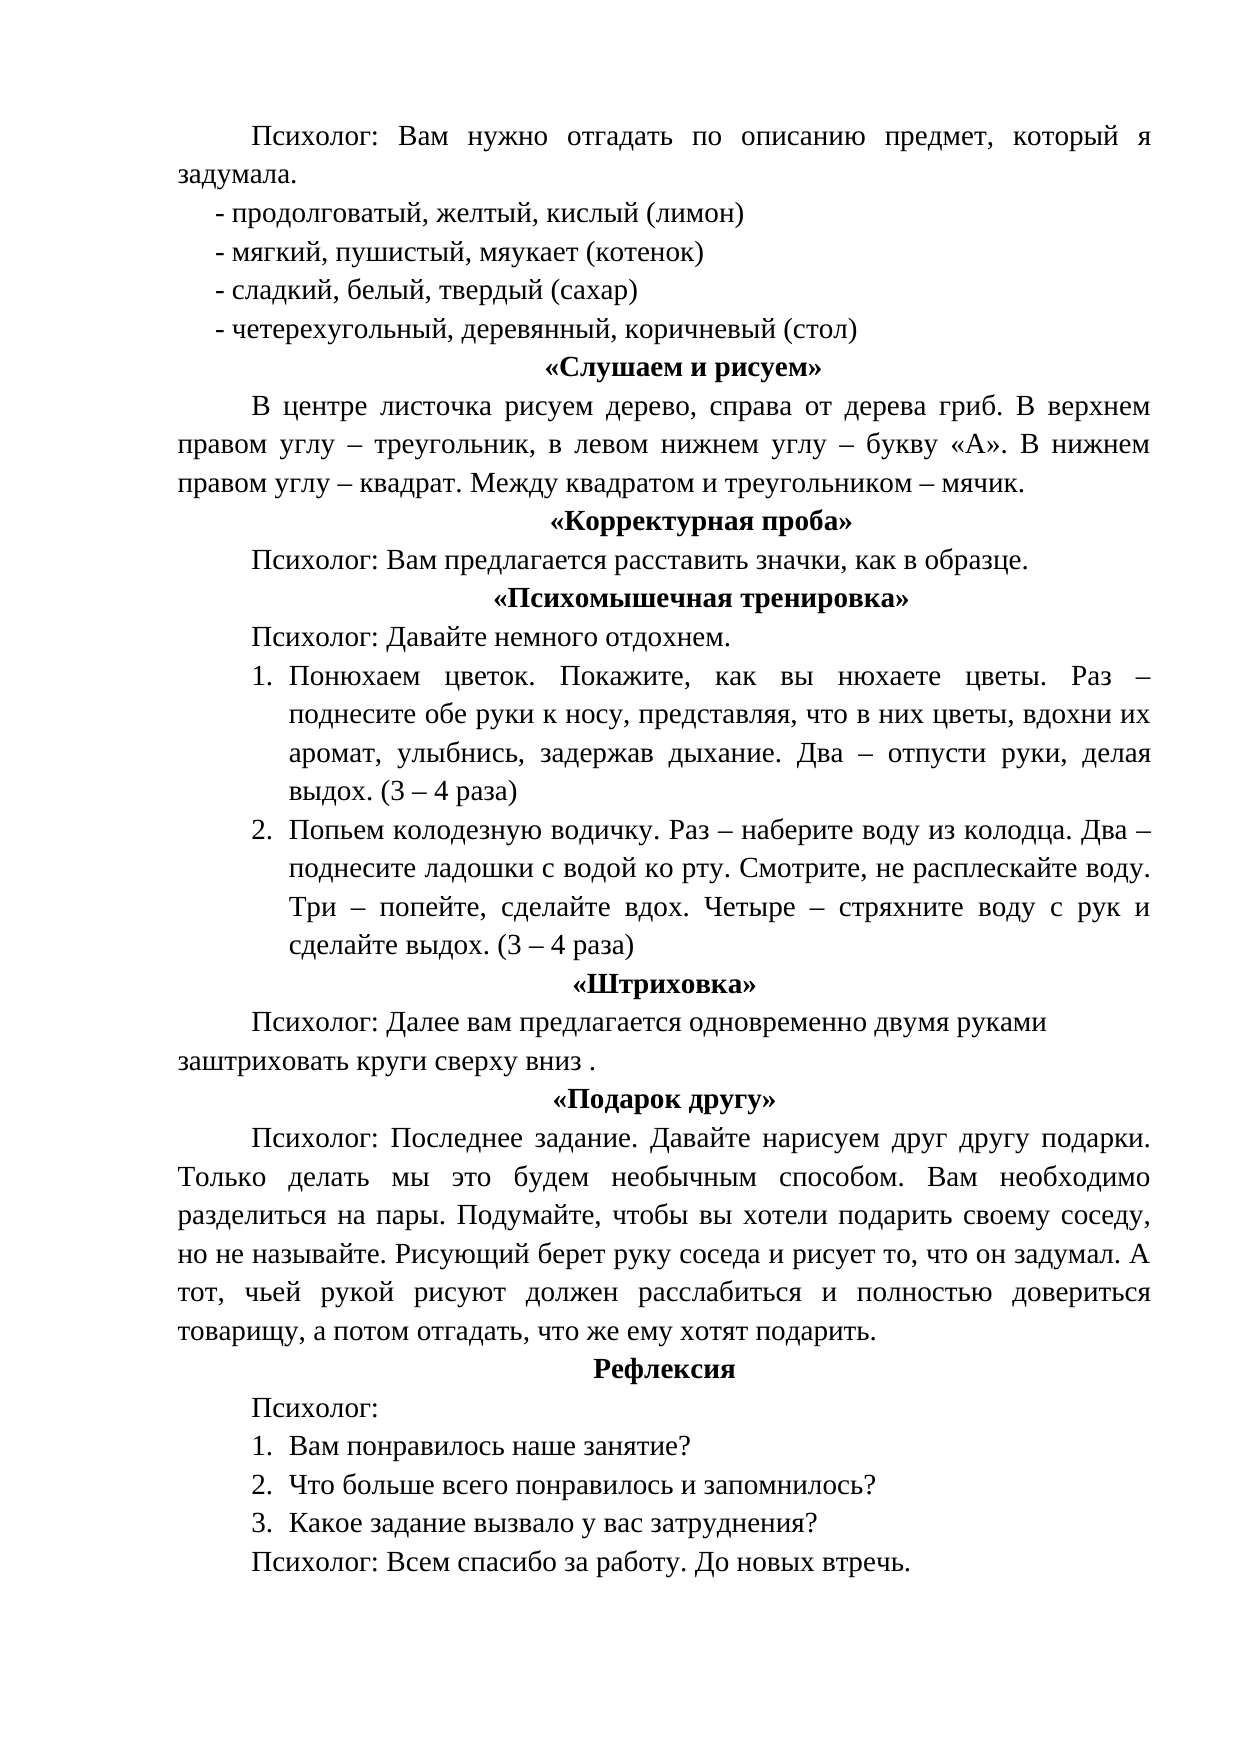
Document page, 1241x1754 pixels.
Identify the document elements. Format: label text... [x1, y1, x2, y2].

text Психолог: [177, 1390, 1152, 1423]
text Психолог: Вам нужно отгадать по описанию предмет, который я задумала. [177, 118, 1152, 190]
text - мягкий, пушистый, мяукает (котенок) [177, 234, 1152, 267]
text «Штриховка» [177, 966, 1152, 999]
list Понюхаем цветок. Покажите, как вы нюхаете цветы. Раз – поднесите обе руки к носу, представляя, что в них цветы, вдохни их аромат, улыбнись, задержав дыхание. Два – отпусти руки, делая выдох. (3 – 4 раза) [251, 658, 1152, 807]
text «Психомышечная тренировка» [177, 581, 1152, 614]
text «Подарок другу» [177, 1082, 1152, 1115]
list Какое задание вызвало у вас затруднения? [251, 1506, 1152, 1539]
text - четерехугольный, деревянный, коричневый (стол) [177, 311, 1152, 344]
text В центре листочка рисуем дерево, справа от дерева гриб. В верхнем правом углу – треугольник, в левом нижнем углу – букву «А». В нижнем правом углу – квадрат. Между квадратом и треугольником – мячик. [177, 388, 1152, 498]
text Психолог: Последнее задание. Давайте нарисуем друг другу подарки. Только делать мы это будем необычным способом. Вам необходимо разделиться на пары. Подумайте, чтобы вы хотели подарить своему соседу, но не называйте. Рисующий берет руку соседа и рисует то, что он задумал. А тот, чьей рукой рисуют должен расслабиться и полностью довериться товарищу, а потом отгадать, что же ему хотят подарить. [177, 1120, 1152, 1346]
text «Слушаем и рисуем» [177, 349, 1152, 383]
list Вам понравилось наше занятие? [251, 1428, 1152, 1462]
text «Корректурная проба» [177, 503, 1152, 537]
text - продолговатый, желтый, кислый (лимон) [177, 195, 1152, 229]
text Психолог: Далее вам предлагается одновременно двумя руками заштриховать круги сверху вниз . [177, 1004, 1152, 1077]
list Попьем колодезную водичку. Раз – наберите воду из колодца. Два – поднесите ладошки с водой ко рту. Смотрите, не расплескайте воду. Три – попейте, сделайте вдох. Четыре – стряхните воду с рук и сделайте выдох. (3 – 4 раза) [251, 812, 1152, 961]
text Психолог: Вам предлагается расставить значки, как в образце. [177, 542, 1152, 576]
text Психолог: Давайте немного отдохнем. [177, 619, 1152, 653]
text Психолог: Всем спасибо за работу. До новых втречь. [251, 1544, 1152, 1578]
text Рефлексия [177, 1351, 1152, 1385]
list Что больше всего понравилось и запомнилось? [251, 1467, 1152, 1501]
text - сладкий, белый, твердый (сахар) [177, 272, 1152, 306]
